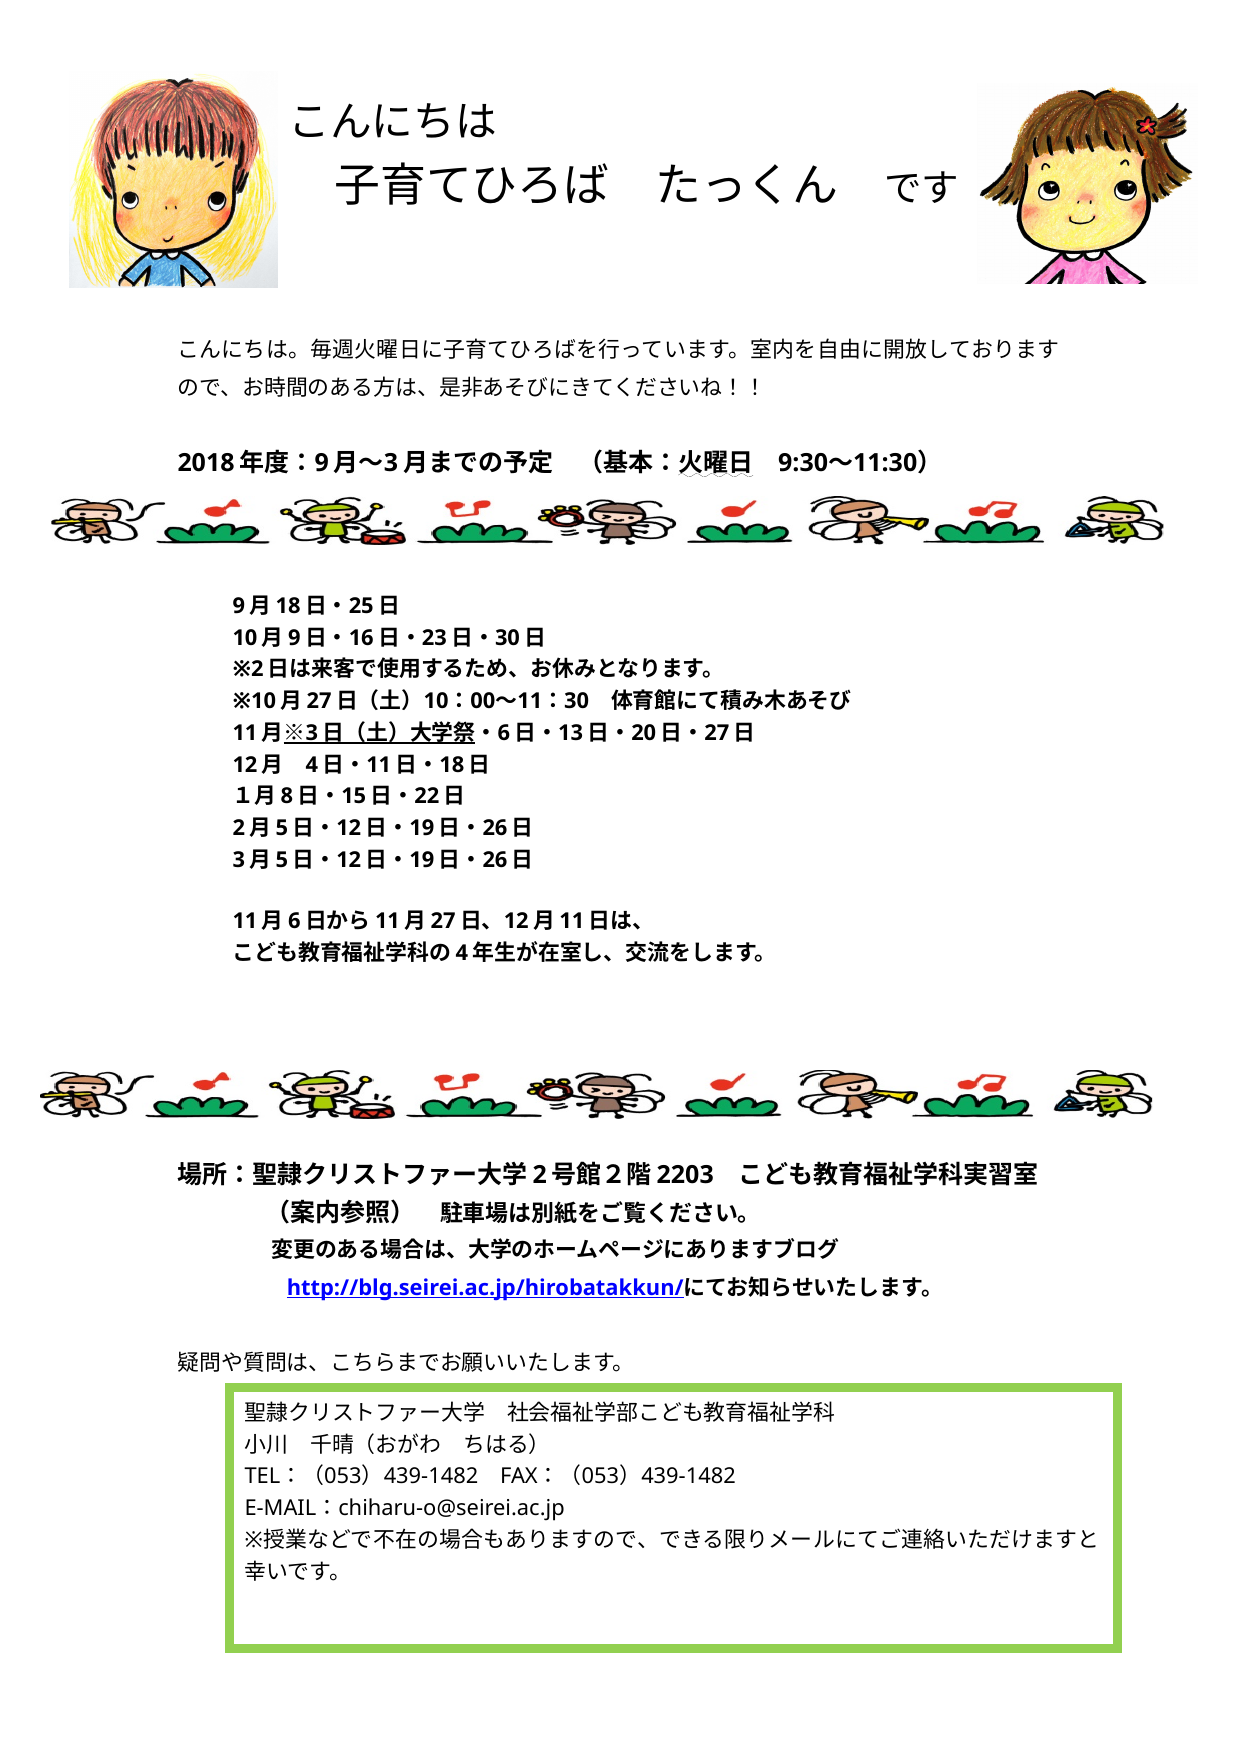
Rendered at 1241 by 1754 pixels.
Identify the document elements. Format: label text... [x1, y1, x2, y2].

text http://blg.seirei.ac.jp/hirobatakkun/にてお知らせいたします。 [177, 1267, 1063, 1304]
text 変更のある場合は、大学のホームページにありますブログ [177, 1229, 1063, 1267]
text 疑問や質問は、こちらまでお願いいたします。 [177, 1342, 1063, 1379]
picture [977, 83, 1198, 284]
picture [40, 1070, 1153, 1119]
picture [51, 496, 1164, 545]
text 場所：聖隷クリストファー大学2号館２階2203 こども教育福祉学科実習室 [177, 1154, 1063, 1192]
text 2018年度：9月～3月までの予定 （基本：火曜日 9:30～11:30） [177, 442, 1063, 479]
text こんにちは。毎週火曜日に子育てひろばを行っています。室内を自由に開放しておりますので、お時間のある方は、是非あそびにきてくださいね！！ [177, 329, 1063, 404]
text （案内参照） 駐車場は別紙をご覧ください。 [177, 1192, 1063, 1229]
